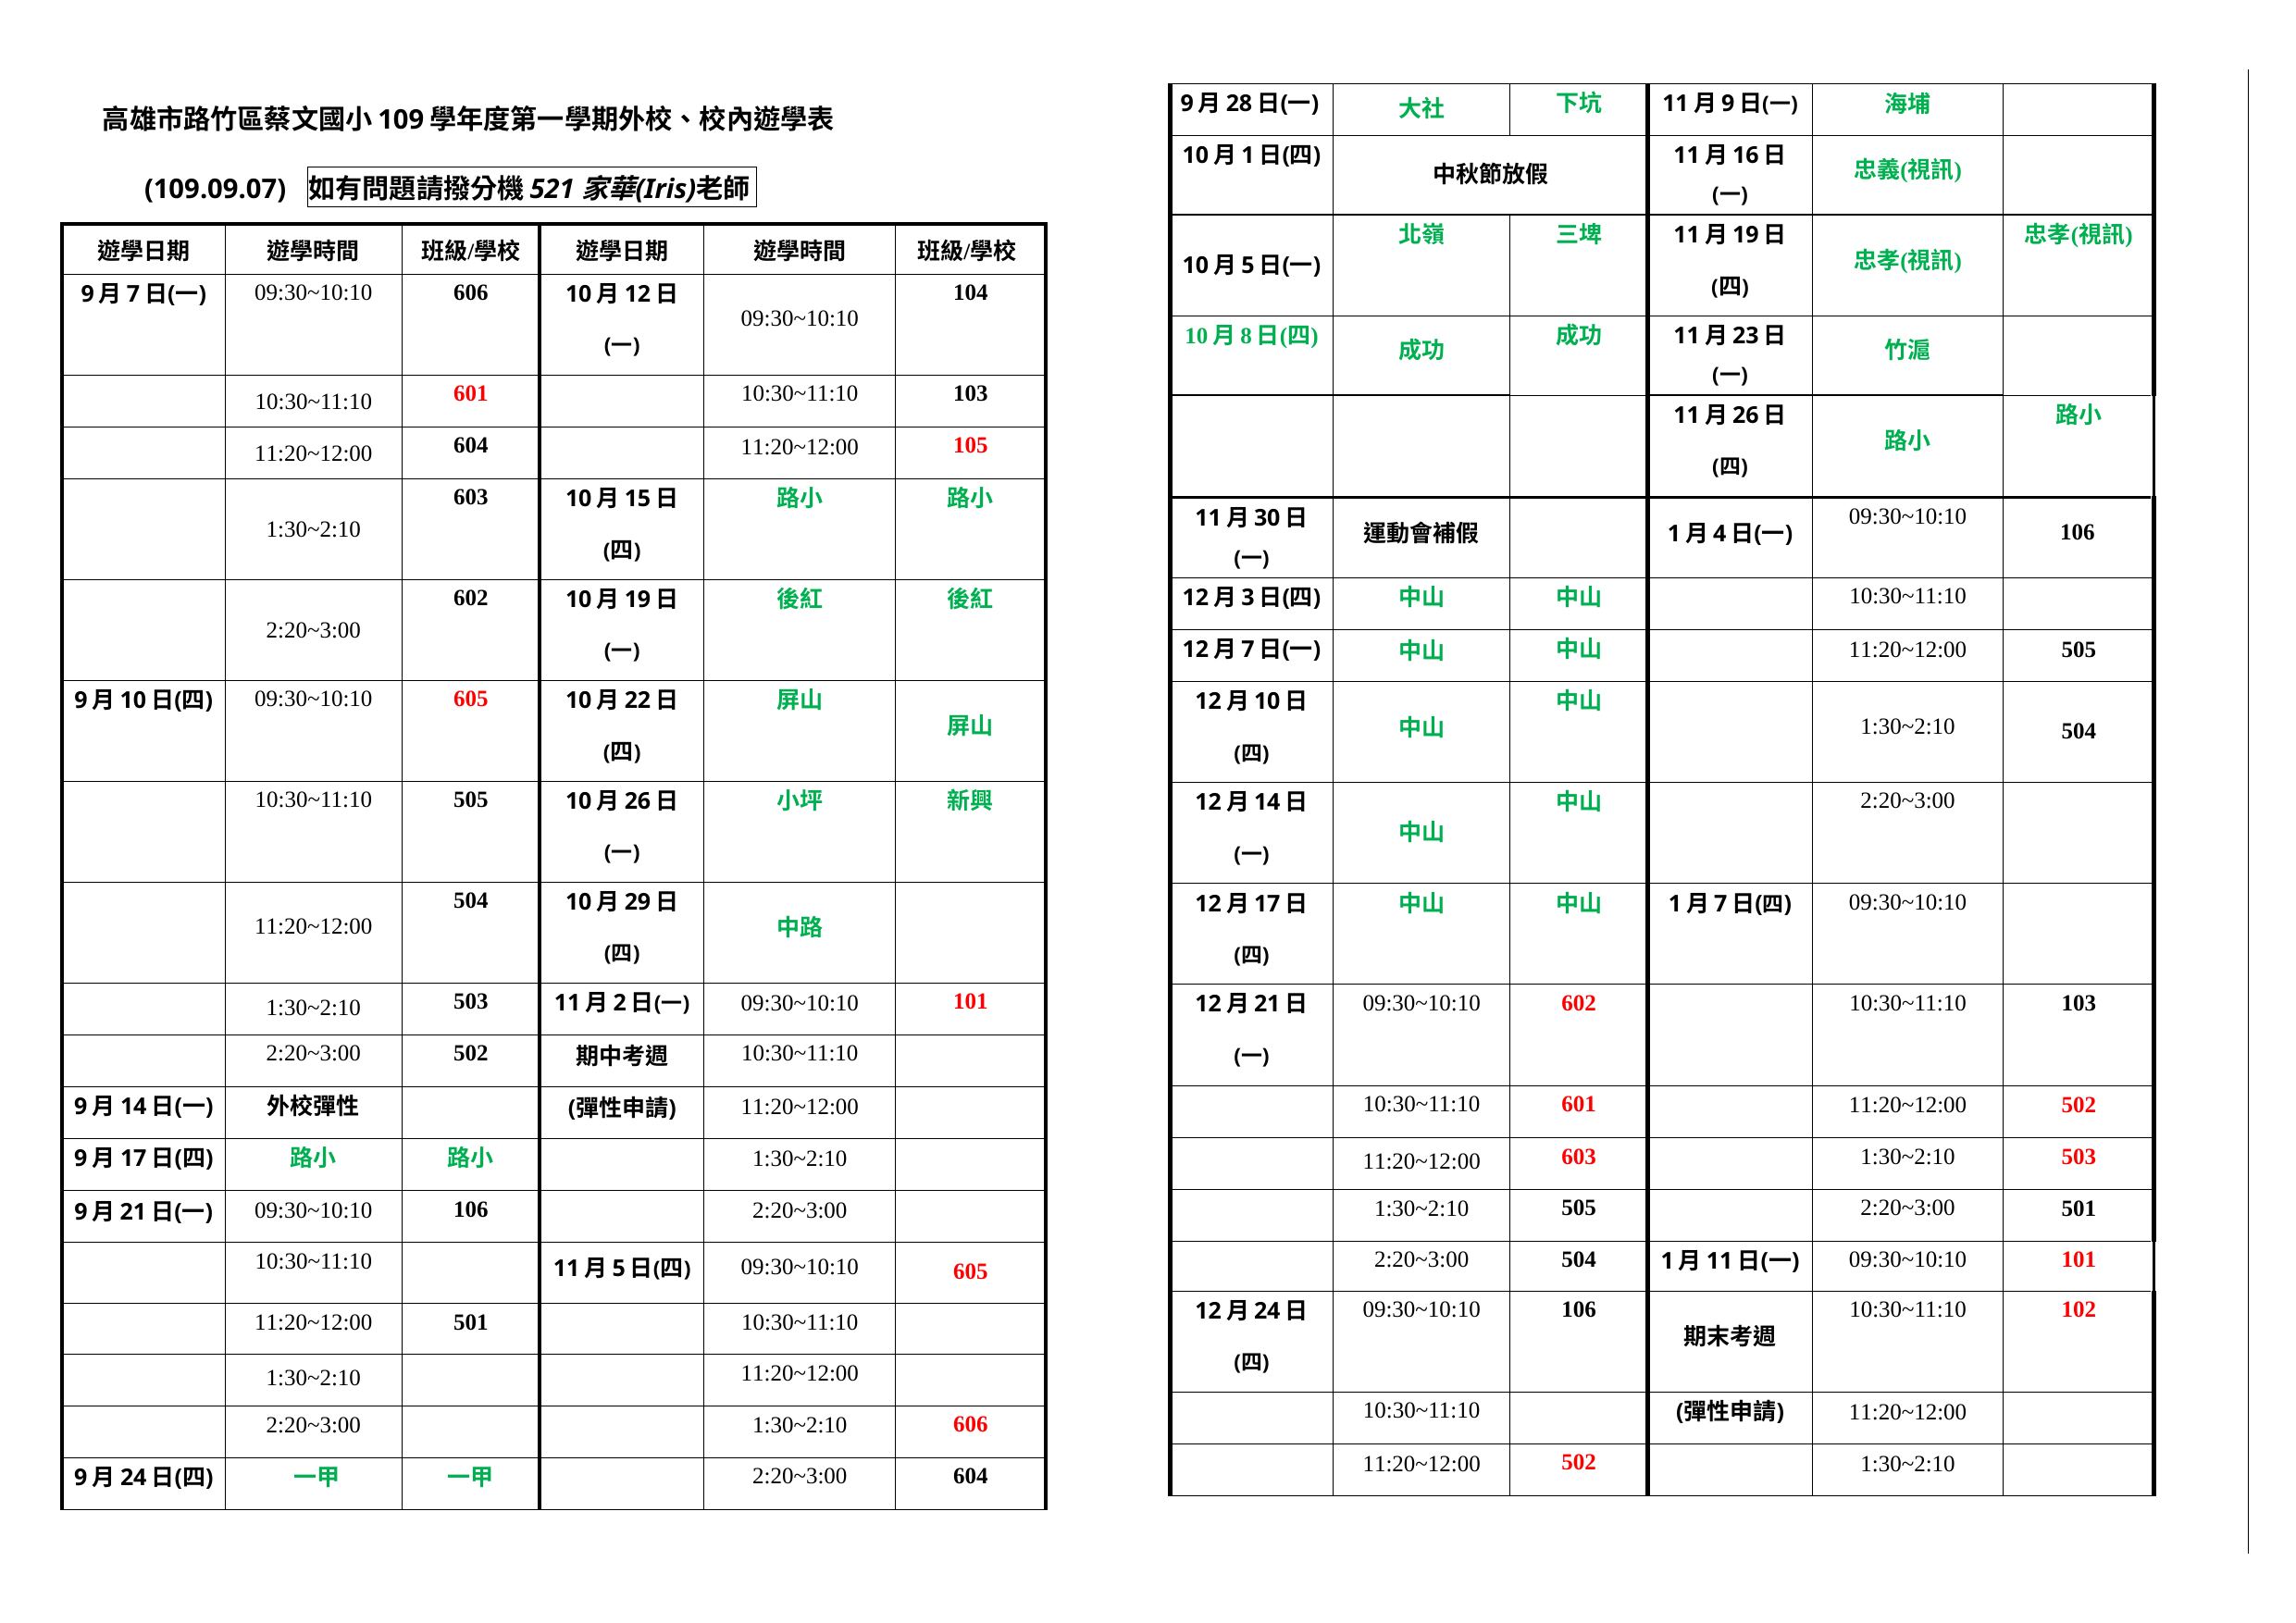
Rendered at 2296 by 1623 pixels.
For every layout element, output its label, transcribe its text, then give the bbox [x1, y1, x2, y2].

table_cell [64, 883, 225, 983]
table_cell 101 [896, 984, 1044, 1035]
table_cell 屏山 [704, 681, 895, 781]
table_cell [1173, 1444, 1333, 1495]
table_cell [64, 1355, 225, 1405]
table_cell 9月28日(一) [1173, 84, 1333, 135]
table_cell [1510, 1393, 1645, 1443]
table_cell [896, 1304, 1044, 1353]
table_cell [1334, 396, 1509, 496]
table_cell [64, 376, 225, 427]
table_cell [64, 1243, 225, 1303]
table_cell [1650, 1190, 1812, 1241]
table_cell [1650, 1138, 1812, 1188]
table_cell 1月4日(一) [1650, 499, 1812, 577]
table_cell [2004, 316, 2152, 394]
table_cell 10月29日(四) [541, 883, 703, 983]
table_cell 10:30~11:10 [226, 1243, 402, 1303]
table_cell 三埤 [1510, 216, 1645, 316]
table_cell 2:20~3:00 [704, 1458, 895, 1509]
table_cell 一甲 [226, 1458, 402, 1509]
table_cell [64, 1406, 225, 1456]
table_cell 9月 14日(一) [64, 1087, 225, 1138]
table_cell 10月15日(四) [541, 479, 703, 579]
table_cell 竹滬 [1813, 316, 2003, 394]
table_cell [541, 376, 703, 427]
table_cell 9月7日(一) [64, 275, 225, 374]
table_cell [541, 1304, 703, 1353]
table_cell 12月14日(一) [1173, 783, 1333, 883]
table_cell 北嶺 [1334, 216, 1509, 316]
table_cell [2004, 1444, 2152, 1495]
table_cell 501 [2004, 1190, 2152, 1241]
table_cell 602 [1510, 985, 1645, 1084]
table_cell 9月 17日(四) [64, 1139, 225, 1190]
table_cell 604 [403, 427, 538, 478]
table_cell [1650, 578, 1812, 629]
table_cell 中山 [1510, 578, 1645, 629]
table_cell 606 [896, 1406, 1044, 1456]
table_cell 10:30~11:10 [704, 1035, 895, 1086]
table_cell 2:20~3:00 [226, 1406, 402, 1456]
table_cell 603 [403, 479, 538, 579]
table_cell 期末考週 [1650, 1292, 1812, 1392]
table_cell 中山 [1510, 884, 1645, 984]
table_cell 12月10日(四) [1173, 682, 1333, 782]
table_cell 104 [896, 275, 1044, 374]
table_cell 11:20~12:00 [226, 883, 402, 983]
table_cell 106 [403, 1191, 538, 1242]
table_cell 中山 [1334, 884, 1509, 984]
table_cell 下坑 [1510, 84, 1645, 135]
table_cell 106 [1510, 1292, 1645, 1392]
table_cell 11月16日(一) [1650, 136, 1812, 214]
table_cell 2:20~3:00 [1813, 783, 2003, 883]
table_cell (彈性申請) [541, 1087, 703, 1138]
table_cell 10月5日(一) [1173, 216, 1333, 316]
table_cell 1月11日(一) [1650, 1242, 1812, 1291]
table_cell [64, 1035, 225, 1086]
table_cell 10月8日(四) [1173, 316, 1333, 394]
table_cell 12月17日(四) [1173, 884, 1333, 984]
table_cell 11:20~12:00 [704, 1355, 895, 1405]
table_cell 09:30~10:10 [1813, 1242, 2003, 1291]
table_cell 102 [2004, 1291, 2152, 1392]
table_cell 11:20~12:00 [1334, 1138, 1509, 1188]
table_cell 中路 [704, 883, 895, 983]
table_cell [896, 1139, 1044, 1190]
table_cell 中山 [1510, 630, 1645, 681]
table_cell 11月26日(四) [1650, 396, 1812, 496]
table_cell [64, 427, 225, 478]
table_cell 2:20~3:00 [704, 1191, 895, 1242]
table_cell [1173, 1190, 1333, 1241]
table_cell [403, 1406, 538, 1456]
table_cell 1:30~2:10 [1813, 1444, 2003, 1495]
table_cell 12月3日(四) [1173, 578, 1333, 629]
table_cell 10:30~11:10 [1334, 1086, 1509, 1136]
table_cell [1650, 682, 1812, 782]
table_cell 501 [403, 1304, 538, 1353]
table_cell 09:30~10:10 [704, 984, 895, 1035]
table_cell 504 [403, 883, 538, 983]
table_cell 忠孝(視訊) [2004, 216, 2152, 316]
table_cell [64, 984, 225, 1035]
table_cell 11月23日(一) [1650, 316, 1812, 394]
table_cell 10:30~11:10 [1813, 578, 2003, 629]
table_cell 10:30~11:10 [1813, 1292, 2003, 1392]
table_cell 09:30~10:10 [704, 275, 895, 374]
table_cell [2004, 136, 2152, 214]
table_cell 504 [1510, 1242, 1645, 1291]
table_cell [403, 1355, 538, 1405]
table_cell 603 [1510, 1138, 1645, 1188]
table_cell 中山 [1334, 783, 1509, 883]
table_header 遊學日期 [541, 226, 703, 274]
table_cell 海埔 [1813, 84, 2003, 135]
table_cell 9月21日(一) [64, 1191, 225, 1242]
table_cell 1:30~2:10 [1334, 1190, 1509, 1241]
table_cell 路小 [226, 1139, 402, 1190]
table_cell 605 [403, 681, 538, 781]
table_cell [64, 1304, 225, 1353]
table_cell 9月 24日(四) [64, 1458, 225, 1509]
table_cell [541, 427, 703, 478]
table_cell 10月12日(一) [541, 275, 703, 374]
table_cell 505 [403, 782, 538, 882]
table_cell 601 [403, 376, 538, 427]
table_cell 504 [2004, 682, 2152, 782]
table_cell 101 [2004, 1241, 2153, 1291]
table_cell [1650, 985, 1812, 1084]
table_cell 10月22日(四) [541, 681, 703, 781]
table_cell 路小 [1813, 396, 2003, 496]
table_cell 中山 [1334, 682, 1509, 782]
table_cell [64, 479, 225, 579]
table_cell 運動會補假 [1334, 499, 1509, 577]
table_cell 忠孝(視訊) [1813, 216, 2003, 316]
table_cell [896, 1087, 1044, 1138]
table_cell 09:30~10:10 [226, 1191, 402, 1242]
table_cell [2004, 783, 2152, 883]
table_cell [1510, 499, 1645, 577]
table_header 班級/學校 [403, 226, 538, 274]
table_cell (彈性申請) [1650, 1393, 1812, 1443]
table_cell 路小 [403, 1139, 538, 1190]
table_cell [403, 1243, 538, 1303]
table_cell [1173, 396, 1333, 496]
table_cell 11:20~12:00 [1813, 1393, 2003, 1443]
table_cell 新興 [896, 782, 1044, 882]
table_cell 11:20~12:00 [226, 427, 402, 478]
table_cell [896, 883, 1044, 983]
table_cell 11:20~12:00 [704, 1087, 895, 1138]
table_cell 大社 [1334, 84, 1509, 135]
table_cell 2:20~3:00 [1813, 1190, 2003, 1241]
table_cell [1173, 1138, 1333, 1188]
table_header 遊學日期 [64, 226, 225, 274]
table_cell 2:20~3:00 [226, 1035, 402, 1086]
table_cell [2004, 1393, 2152, 1443]
table_cell 602 [403, 580, 538, 680]
table_cell 1:30~2:10 [226, 479, 402, 579]
table_cell [1650, 1086, 1812, 1136]
table_cell 期中考週 [541, 1035, 703, 1086]
table_cell [1650, 783, 1812, 883]
table_cell 成功 [1510, 316, 1645, 394]
table_cell 1:30~2:10 [704, 1406, 895, 1456]
table_cell 2:20~3:00 [226, 580, 402, 680]
table_cell 502 [403, 1035, 538, 1086]
table_cell [1173, 1086, 1333, 1136]
text (109.09.07) 如有問題請撥分機521 家華(Iris)老師 [60, 152, 1127, 221]
table_cell 502 [1510, 1444, 1645, 1495]
table_cell 10月26日(一) [541, 782, 703, 882]
table_cell 2:20~3:00 [1334, 1242, 1509, 1291]
table_cell 11月30日(一) [1173, 499, 1333, 577]
table_cell 11月2日(一) [541, 984, 703, 1035]
table_cell 11月19日(四) [1650, 216, 1812, 316]
table_cell [1650, 630, 1812, 681]
table_cell [541, 1406, 703, 1456]
table_cell 11:20~12:00 [226, 1304, 402, 1353]
table_cell 09:30~10:10 [1813, 499, 2003, 577]
table_cell 忠義(視訊) [1813, 136, 2003, 214]
table_cell 10月19日(一) [541, 580, 703, 680]
table_cell 中山 [1334, 578, 1509, 629]
table_cell [64, 580, 225, 680]
table_cell 601 [1510, 1086, 1645, 1136]
table_cell [541, 1355, 703, 1405]
table_cell 1:30~2:10 [226, 1355, 402, 1405]
table_cell [541, 1458, 703, 1509]
table_cell 1:30~2:10 [704, 1139, 895, 1190]
table_cell 12月21日(一) [1173, 985, 1333, 1084]
table_cell 09:30~10:10 [226, 275, 402, 374]
table_cell 09:30~10:10 [704, 1243, 895, 1303]
table_cell 503 [2004, 1138, 2152, 1188]
table_cell 604 [896, 1458, 1044, 1509]
table_cell 後紅 [896, 580, 1044, 680]
table_cell [1510, 396, 1645, 496]
table_cell 9月10日(四) [64, 681, 225, 781]
table_cell 中山 [1510, 682, 1645, 782]
table_cell 105 [896, 427, 1044, 478]
table_cell 505 [2004, 630, 2152, 681]
table_cell 10:30~11:10 [226, 782, 402, 882]
table_cell [896, 1191, 1044, 1242]
table_cell 一甲 [403, 1458, 538, 1509]
table_cell 10:30~11:10 [1334, 1393, 1509, 1443]
table_cell 1:30~2:10 [1813, 682, 2003, 782]
table_cell 10:30~11:10 [1813, 985, 2003, 1084]
table_cell 小坪 [704, 782, 895, 882]
table_header 班級/學校 [896, 226, 1044, 274]
table_cell 12月7日(一) [1173, 630, 1333, 681]
table_cell 中秋節放假 [1334, 136, 1645, 214]
table_cell 1:30~2:10 [226, 984, 402, 1035]
table_cell 11:20~12:00 [1813, 1086, 2003, 1136]
table_cell [2004, 84, 2152, 135]
table_cell 11:20~12:00 [1813, 630, 2003, 681]
table_cell 606 [403, 275, 538, 374]
table_cell [2004, 884, 2152, 984]
table_cell 103 [896, 376, 1044, 427]
table_cell 09:30~10:10 [1334, 985, 1509, 1084]
table_cell 10:30~11:10 [704, 376, 895, 427]
table_cell 1:30~2:10 [1813, 1138, 2003, 1188]
table_cell 10月1日(四) [1173, 136, 1333, 214]
table_cell 12月24日(四) [1173, 1292, 1333, 1392]
table_cell 11月5日(四) [541, 1243, 703, 1303]
table_cell 103 [2004, 985, 2152, 1084]
table_cell 502 [2004, 1086, 2152, 1136]
table_header 遊學時間 [704, 226, 895, 274]
table_cell 11:20~12:00 [1334, 1444, 1509, 1495]
table_cell [1173, 1242, 1333, 1291]
table_cell [541, 1191, 703, 1242]
table_cell 10:30~11:10 [226, 376, 402, 427]
table_cell 09:30~10:10 [226, 681, 402, 781]
table_cell 605 [896, 1243, 1044, 1303]
table_cell 1月7日(四) [1650, 884, 1812, 984]
text 高雄市路竹區蔡文國小109學年度第一學期外校、校內遊學表 [60, 82, 1127, 152]
table_cell [1650, 1444, 1812, 1495]
table_cell 505 [1510, 1190, 1645, 1241]
table_cell 11月9日(一) [1650, 84, 1812, 135]
table_cell 中山 [1510, 783, 1645, 883]
table_cell 09:30~10:10 [1813, 884, 2003, 984]
table_cell 外校彈性 [226, 1087, 402, 1138]
table_header 遊學時間 [226, 226, 402, 274]
table_cell [64, 782, 225, 882]
table_cell 路小 [704, 479, 895, 579]
table_cell 屏山 [896, 681, 1044, 781]
table_cell 路小 [896, 479, 1044, 579]
table_cell 09:30~10:10 [1334, 1292, 1509, 1392]
table_cell [403, 1087, 538, 1138]
table_cell [896, 1355, 1044, 1405]
table_cell 10:30~11:10 [704, 1304, 895, 1353]
table_cell [1173, 1393, 1333, 1443]
table_cell [896, 1035, 1044, 1086]
table_cell 成功 [1334, 316, 1509, 394]
table_cell 中山 [1334, 630, 1509, 681]
table_cell [2004, 578, 2152, 629]
table_cell 路小 [2004, 394, 2153, 496]
table_cell 503 [403, 984, 538, 1035]
table_cell 後紅 [704, 580, 895, 680]
table_cell [541, 1139, 703, 1190]
table_cell 106 [2004, 496, 2152, 577]
table_cell 11:20~12:00 [704, 427, 895, 478]
